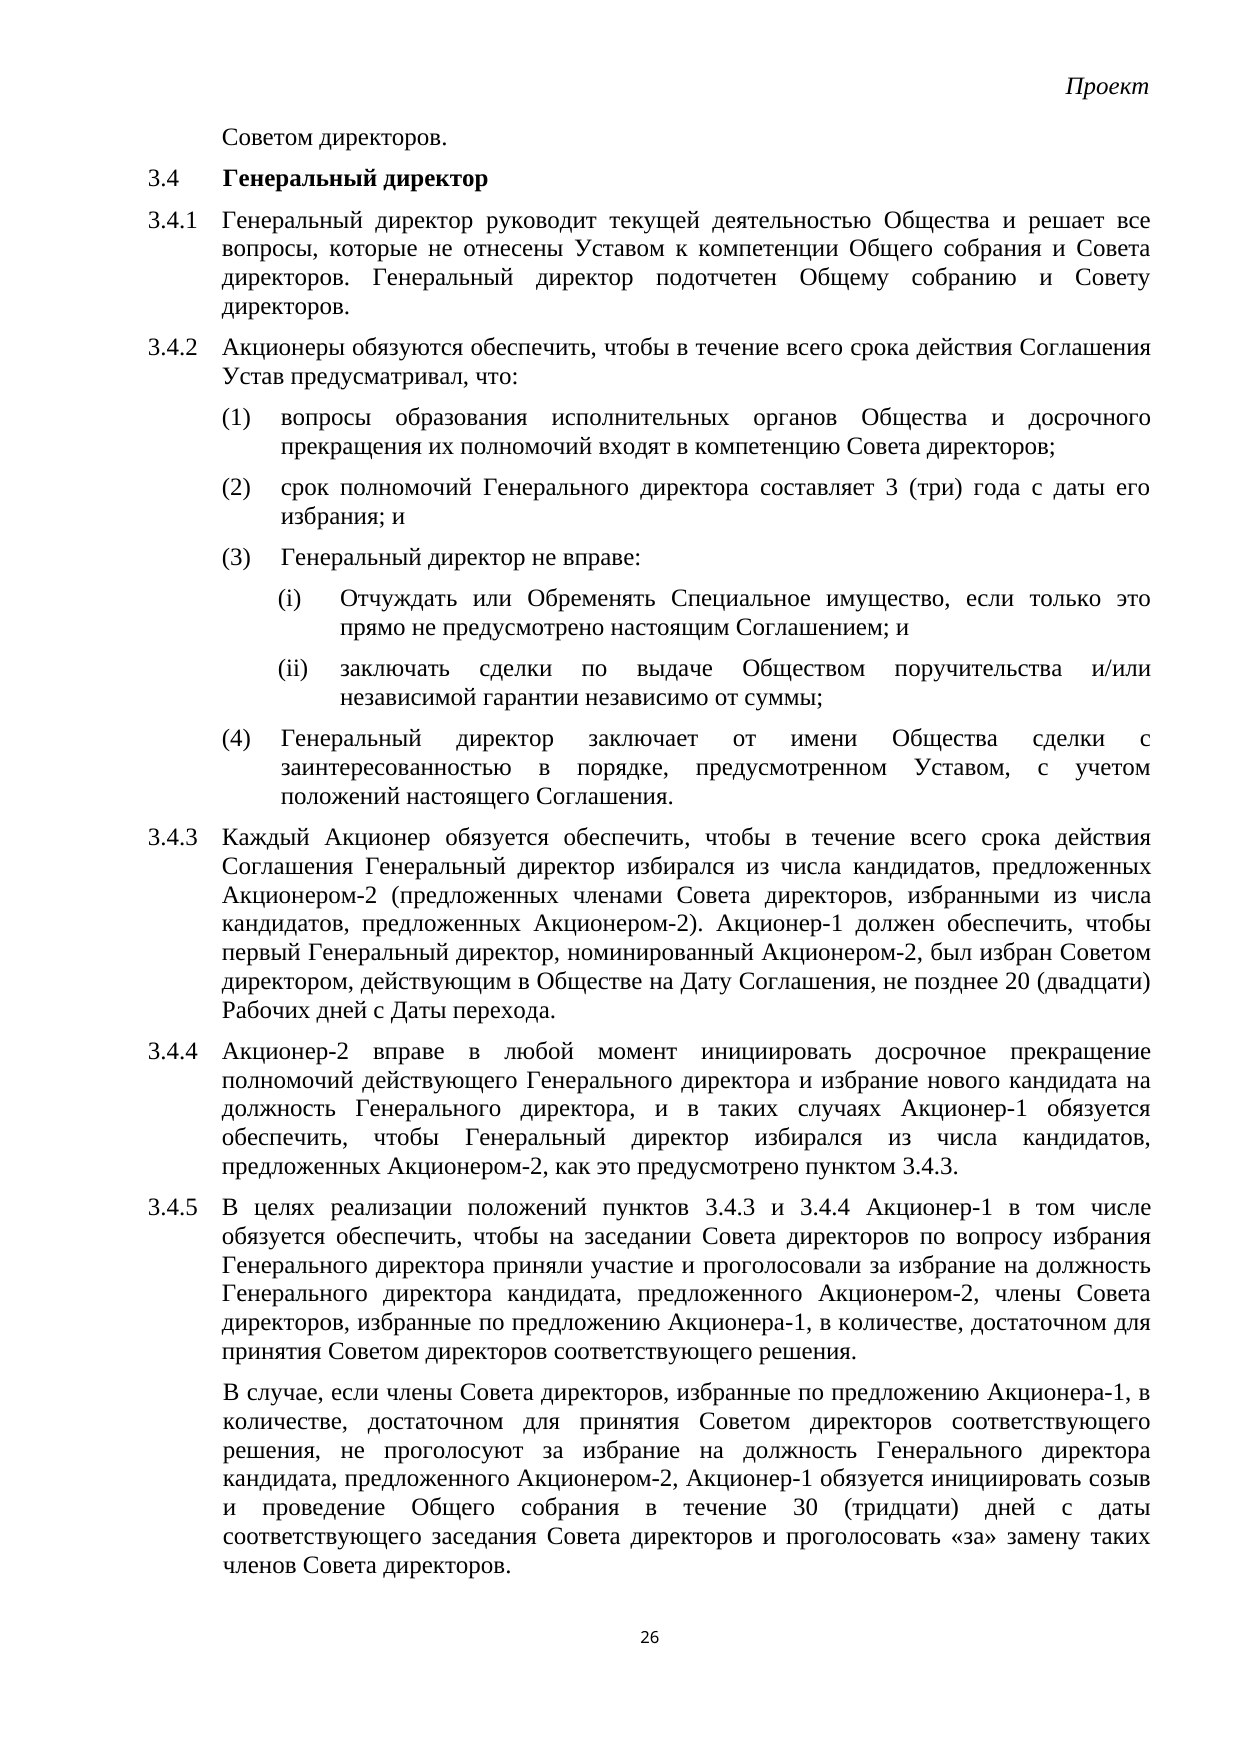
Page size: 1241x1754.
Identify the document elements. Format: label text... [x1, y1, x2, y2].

subtitle Отчуждать или Обременять Специальное имущество, если только это прямо не предусмотрено настоящим Соглашением; и [278, 583, 1152, 641]
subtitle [148, 122, 1152, 151]
subtitle вопросы образования исполнительных органов Общества и досрочного прекращения их полномочий входят в компетенцию Совета директоров; [222, 402, 1152, 460]
subtitle срок полномочий Генерального директора составляет 3 (три) года с даты его избрания; и [222, 472, 1152, 530]
subtitle Генеральный директор не вправе: [222, 542, 1152, 571]
subtitle Акционеры обязуются обеспечить, чтобы в течение всего срока действия Соглашения Устав предусматривал, что: [148, 332, 1152, 390]
subtitle Генеральный директор заключает от имени Общества сделки с заинтересованностью в порядке, предусмотренном Уставом, с учетом положений настоящего Соглашения. [222, 723, 1152, 810]
subtitle Каждый Акционер обязуется обеспечить, чтобы в течение всего срока действия Соглашения Генеральный директор избирался из числа кандидатов, предложенных Акционером-2 (предложенных членами Совета директоров, избранными из числа кандидатов, предложенных Акционером-2). Акционер-1 должен обеспечить, чтобы первый Генеральный директор, номинированный Акционером-2, был избран Советом директором, действующим в Обществе на Дату Соглашения, не позднее 20 (двадцати) Рабочих дней с Даты перехода. [148, 822, 1152, 1023]
subtitle Генеральный директор руководит текущей деятельностью Общества и решает все вопросы, которые не отнесены Уставом к компетенции Общего собрания и Совета директоров. Генеральный директор подотчетен Общему собранию и Совету директоров. [148, 205, 1152, 320]
subtitle Генеральный директор [148, 163, 1152, 192]
subtitle Акционер-2 вправе в любой момент инициировать досрочное прекращение полномочий действующего Генерального директора и избрание нового кандидата на должность Генерального директора, и в таких случаях Акционер-1 обязуется обеспечить, чтобы Генеральный директор избирался из числа кандидатов, предложенных Акционером-2, как это предусмотрено пунктом 3.4.3. [148, 1036, 1152, 1180]
subtitle заключать сделки по выдаче Обществом поручительства и/или независимой гарантии независимо от суммы; [278, 653, 1152, 711]
subtitle В целях реализации положений пунктов 3.4.3 и 3.4.4 Акционер-1 в том числе обязуется обеспечить, чтобы на заседании Совета директоров по вопросу избрания Генерального директора приняли участие и проголосовали за избрание на должность Генерального директора кандидата, предложенного Акционером-2, члены Совета директоров, избранные по предложению Акционера-1, в количестве, достаточном для принятия Советом директоров соответствующего решения. [148, 1192, 1152, 1365]
text В случае, если члены Совета директоров, избранные по предложению Акционера-1, в количестве, достаточном для принятия Советом директоров соответствующего решения, не проголосуют за избрание на должность Генерального директора кандидата, предложенного Акционером-2, Акционер-1 обязуется инициировать созыв и проведение Общего собрания в течение 30 (тридцати) дней с даты соответствующего заседания Совета директоров и проголосовать «за» замену таких членов Совета директоров. [223, 1377, 1152, 1578]
